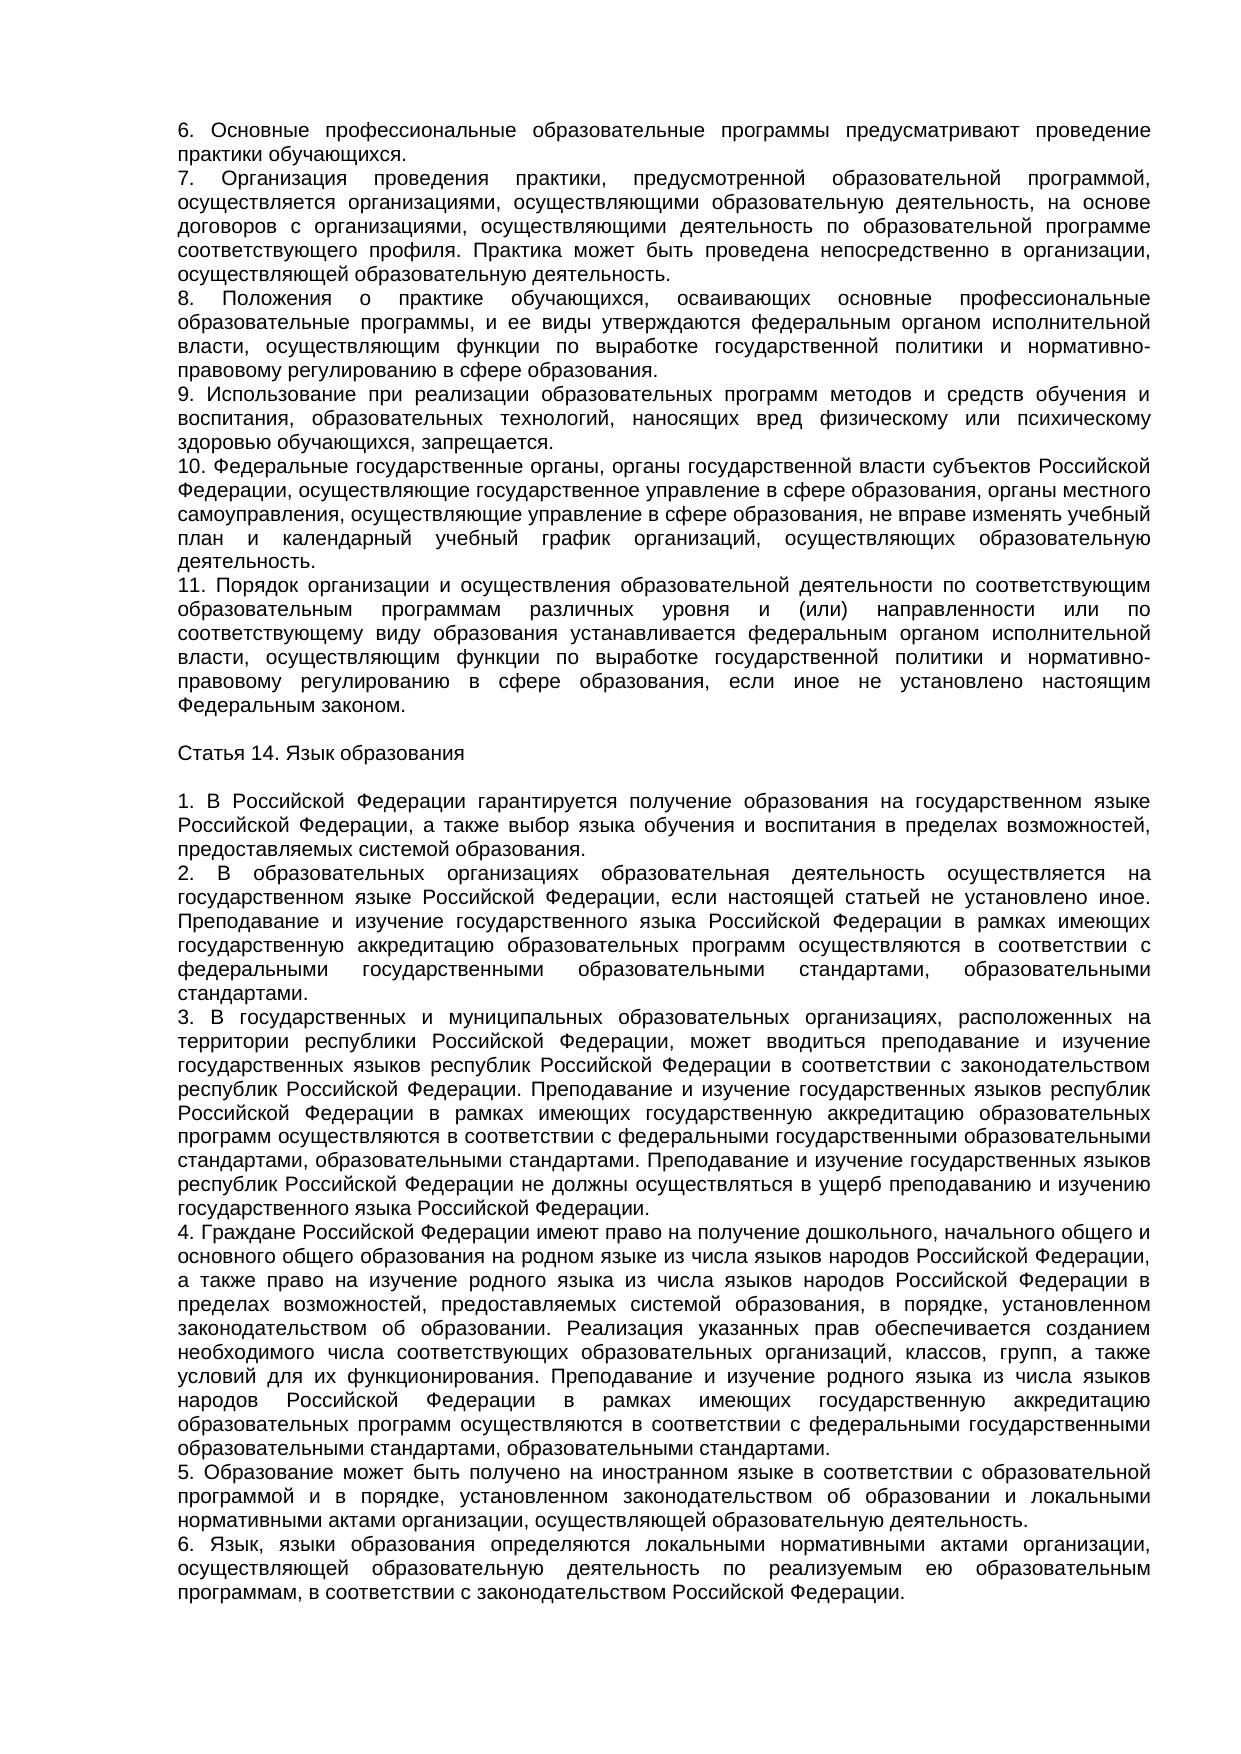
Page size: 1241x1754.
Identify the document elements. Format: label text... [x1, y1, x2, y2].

text 3. В государственных и муниципальных образовательных организациях, расположенных на территории республики Российской Федерации, может вводиться преподавание и изучение государственных языков республик Российской Федерации в соответствии с законодательством республик Российской Федерации. Преподавание и изучение государственных языков республик Российской Федерации в рамках имеющих государственную аккредитацию образовательных программ осуществляются в соответствии с федеральными государственными образовательными стандартами, образовательными стандартами. Преподавание и изучение государственных языков республик Российской Федерации не должны осуществляться в ущерб преподаванию и изучению государственного языка Российской Федерации. [177, 1004, 1152, 1220]
text 5. Образование может быть получено на иностранном языке в соответствии с образовательной программой и в порядке, установленном законодательством об образовании и локальными нормативными актами организации, осуществляющей образовательную деятельность. [177, 1460, 1152, 1532]
text 6. Язык, языки образования определяются локальными нормативными актами организации, осуществляющей образовательную деятельность по реализуемым ею образовательным программам, в соответствии с законодательством Российской Федерации. [177, 1532, 1152, 1603]
text 9. Использование при реализации образовательных программ методов и средств обучения и воспитания, образовательных технологий, наносящих вред физическому или психическому здоровью обучающихся, запрещается. [177, 382, 1152, 453]
text 11. Порядок организации и осуществления образовательной деятельности по соответствующим образовательным программам различных уровня и (или) направленности или по соответствующему виду образования устанавливается федеральным органом исполнительной власти, осуществляющим функции по выработке государственной политики и нормативно-правовому регулированию в сфере образования, если иное не установлено настоящим Федеральным законом. [177, 573, 1152, 717]
text Статья 14. Язык образования [177, 741, 1152, 765]
text 10. Федеральные государственные органы, органы государственной власти субъектов Российской Федерации, осуществляющие государственное управление в сфере образования, органы местного самоуправления, осуществляющие управление в сфере образования, не вправе изменять учебный план и календарный учебный график организаций, осуществляющих образовательную деятельность. [177, 453, 1152, 573]
text 6. Основные профессиональные образовательные программы предусматривают проведение практики обучающихся. [177, 118, 1152, 166]
text 2. В образовательных организациях образовательная деятельность осуществляется на государственном языке Российской Федерации, если настоящей статьей не установлено иное. Преподавание и изучение государственного языка Российской Федерации в рамках имеющих государственную аккредитацию образовательных программ осуществляются в соответствии с федеральными государственными образовательными стандартами, образовательными стандартами. [177, 861, 1152, 1004]
text 4. Граждане Российской Федерации имеют право на получение дошкольного, начального общего и основного общего образования на родном языке из числа языков народов Российской Федерации, а также право на изучение родного языка из числа языков народов Российской Федерации в пределах возможностей, предоставляемых системой образования, в порядке, установленном законодательством об образовании. Реализация указанных прав обеспечивается созданием необходимого числа соответствующих образовательных организаций, классов, групп, а также условий для их функционирования. Преподавание и изучение родного языка из числа языков народов Российской Федерации в рамках имеющих государственную аккредитацию образовательных программ осуществляются в соответствии с федеральными государственными образовательными стандартами, образовательными стандартами. [177, 1220, 1152, 1460]
text 7. Организация проведения практики, предусмотренной образовательной программой, осуществляется организациями, осуществляющими образовательную деятельность, на основе договоров с организациями, осуществляющими деятельность по образовательной программе соответствующего профиля. Практика может быть проведена непосредственно в организации, осуществляющей образовательную деятельность. [177, 166, 1152, 286]
text 1. В Российской Федерации гарантируется получение образования на государственном языке Российской Федерации, а также выбор языка обучения и воспитания в пределах возможностей, предоставляемых системой образования. [177, 789, 1152, 861]
text 8. Положения о практике обучающихся, осваивающих основные профессиональные образовательные программы, и ее виды утверждаются федеральным органом исполнительной власти, осуществляющим функции по выработке государственной политики и нормативно-правовому регулированию в сфере образования. [177, 286, 1152, 382]
